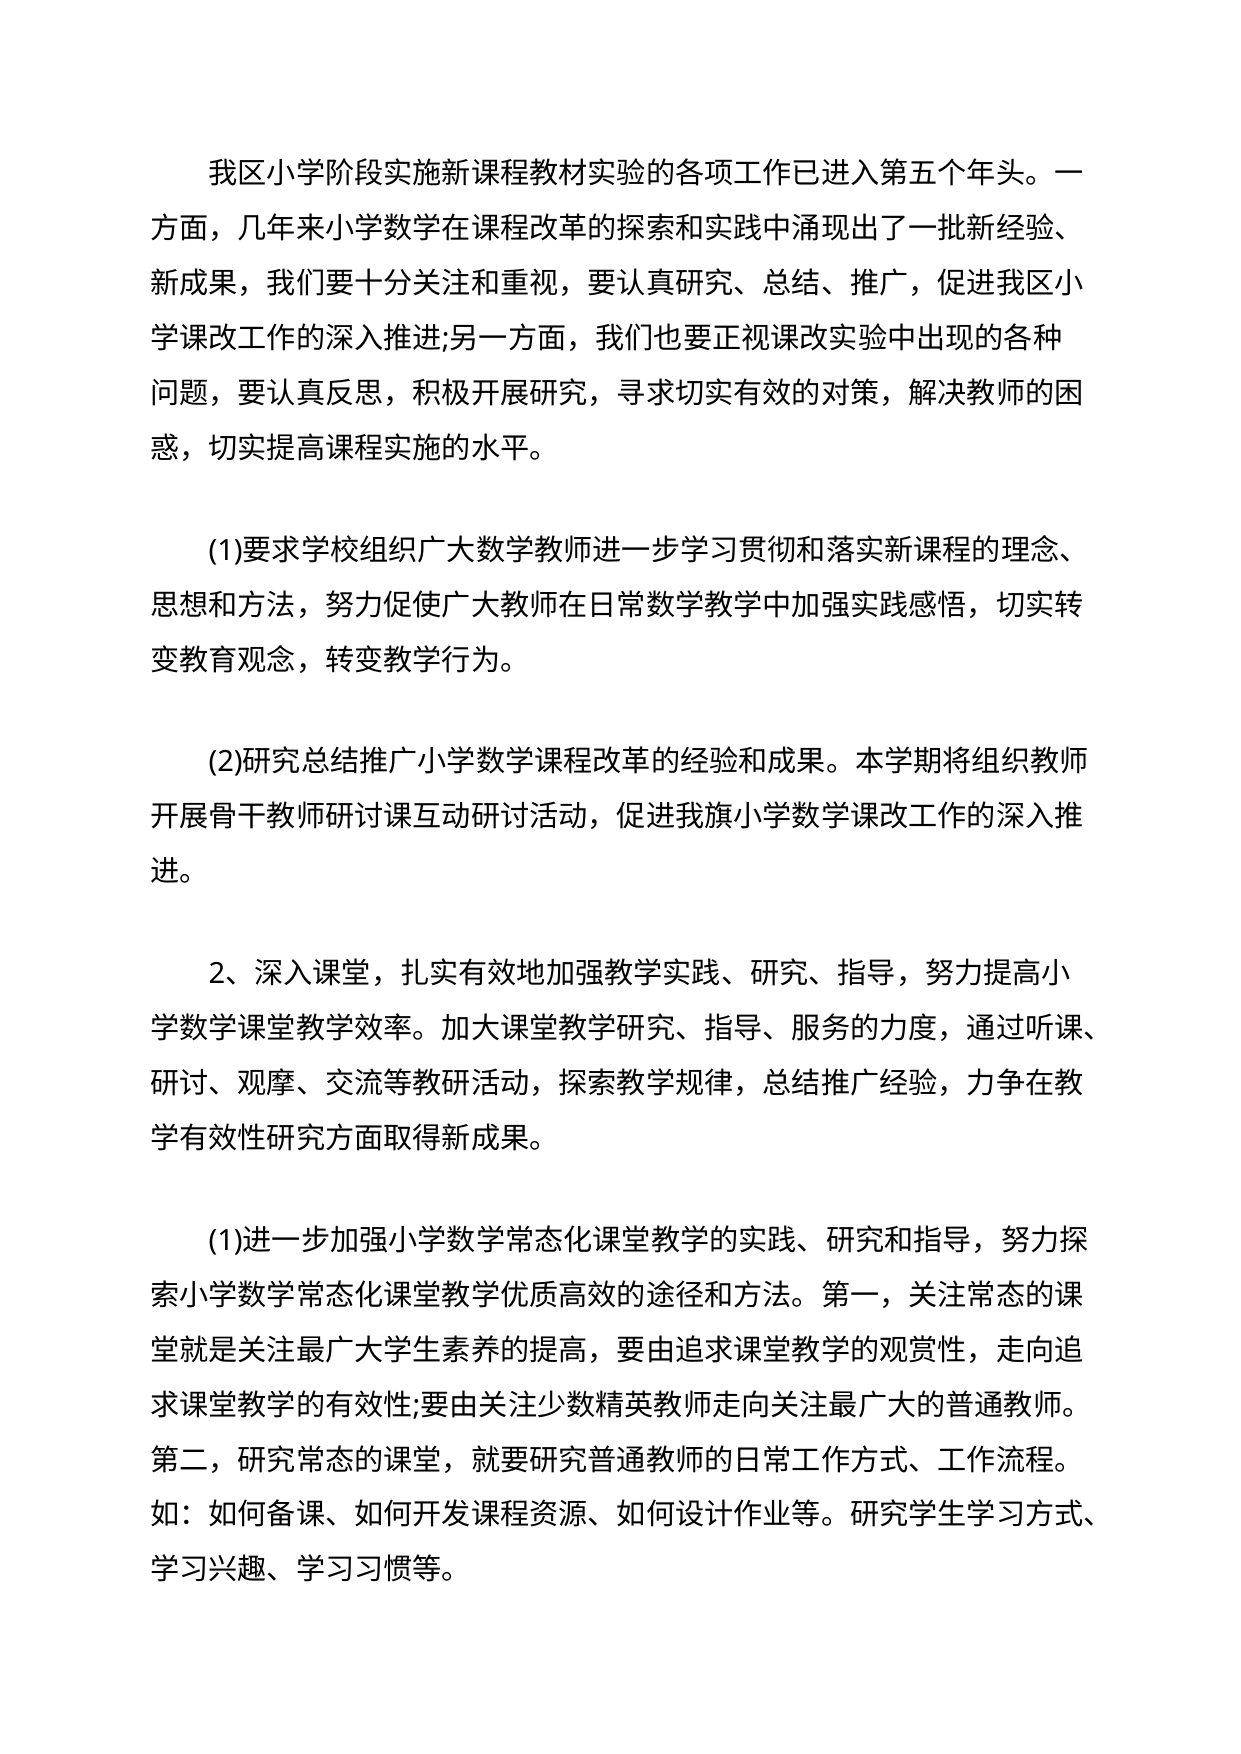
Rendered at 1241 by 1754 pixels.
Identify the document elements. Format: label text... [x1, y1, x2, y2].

text (2)研究总结推广小学数学课程改革的经验和成果。本学期将组织教师开展骨干教师研讨课互动研讨活动，促进我旗小学数学课改工作的深入推进。 [150, 738, 1090, 890]
text 2、深入课堂，扎实有效地加强教学实践、研究、指导，努力提高小学数学课堂教学效率。加大课堂教学研究、指导、服务的力度，通过听课、研讨、观摩、交流等教研活动，探索教学规律，总结推广经验，力争在教学有效性研究方面取得新成果。 [150, 950, 1090, 1157]
text 我区小学阶段实施新课程教材实验的各项工作已进入第五个年头。一方面，几年来小学数学在课程改革的探索和实践中涌现出了一批新经验、新成果，我们要十分关注和重视，要认真研究、总结、推广，促进我区小学课改工作的深入推进;另一方面，我们也要正视课改实验中出现的各种问题，要认真反思，积极开展研究，寻求切实有效的对策，解决教师的困惑，切实提高课程实施的水平。 [150, 150, 1090, 467]
text (1)进一步加强小学数学常态化课堂教学的实践、研究和指导，努力探索小学数学常态化课堂教学优质高效的途径和方法。第一，关注常态的课堂就是关注最广大学生素养的提高，要由追求课堂教学的观赏性，走向追求课堂教学的有效性;要由关注少数精英教师走向关注最广大的普通教师。第二，研究常态的课堂，就要研究普通教师的日常工作方式、工作流程。如：如何备课、如何开发课程资源、如何设计作业等。研究学生学习方式、学习兴趣、学习习惯等。 [150, 1216, 1090, 1588]
text (1)要求学校组织广大数学教师进一步学习贯彻和落实新课程的理念、思想和方法，努力促使广大教师在日常数学教学中加强实践感悟，切实转变教育观念，转变教学行为。 [150, 526, 1090, 678]
